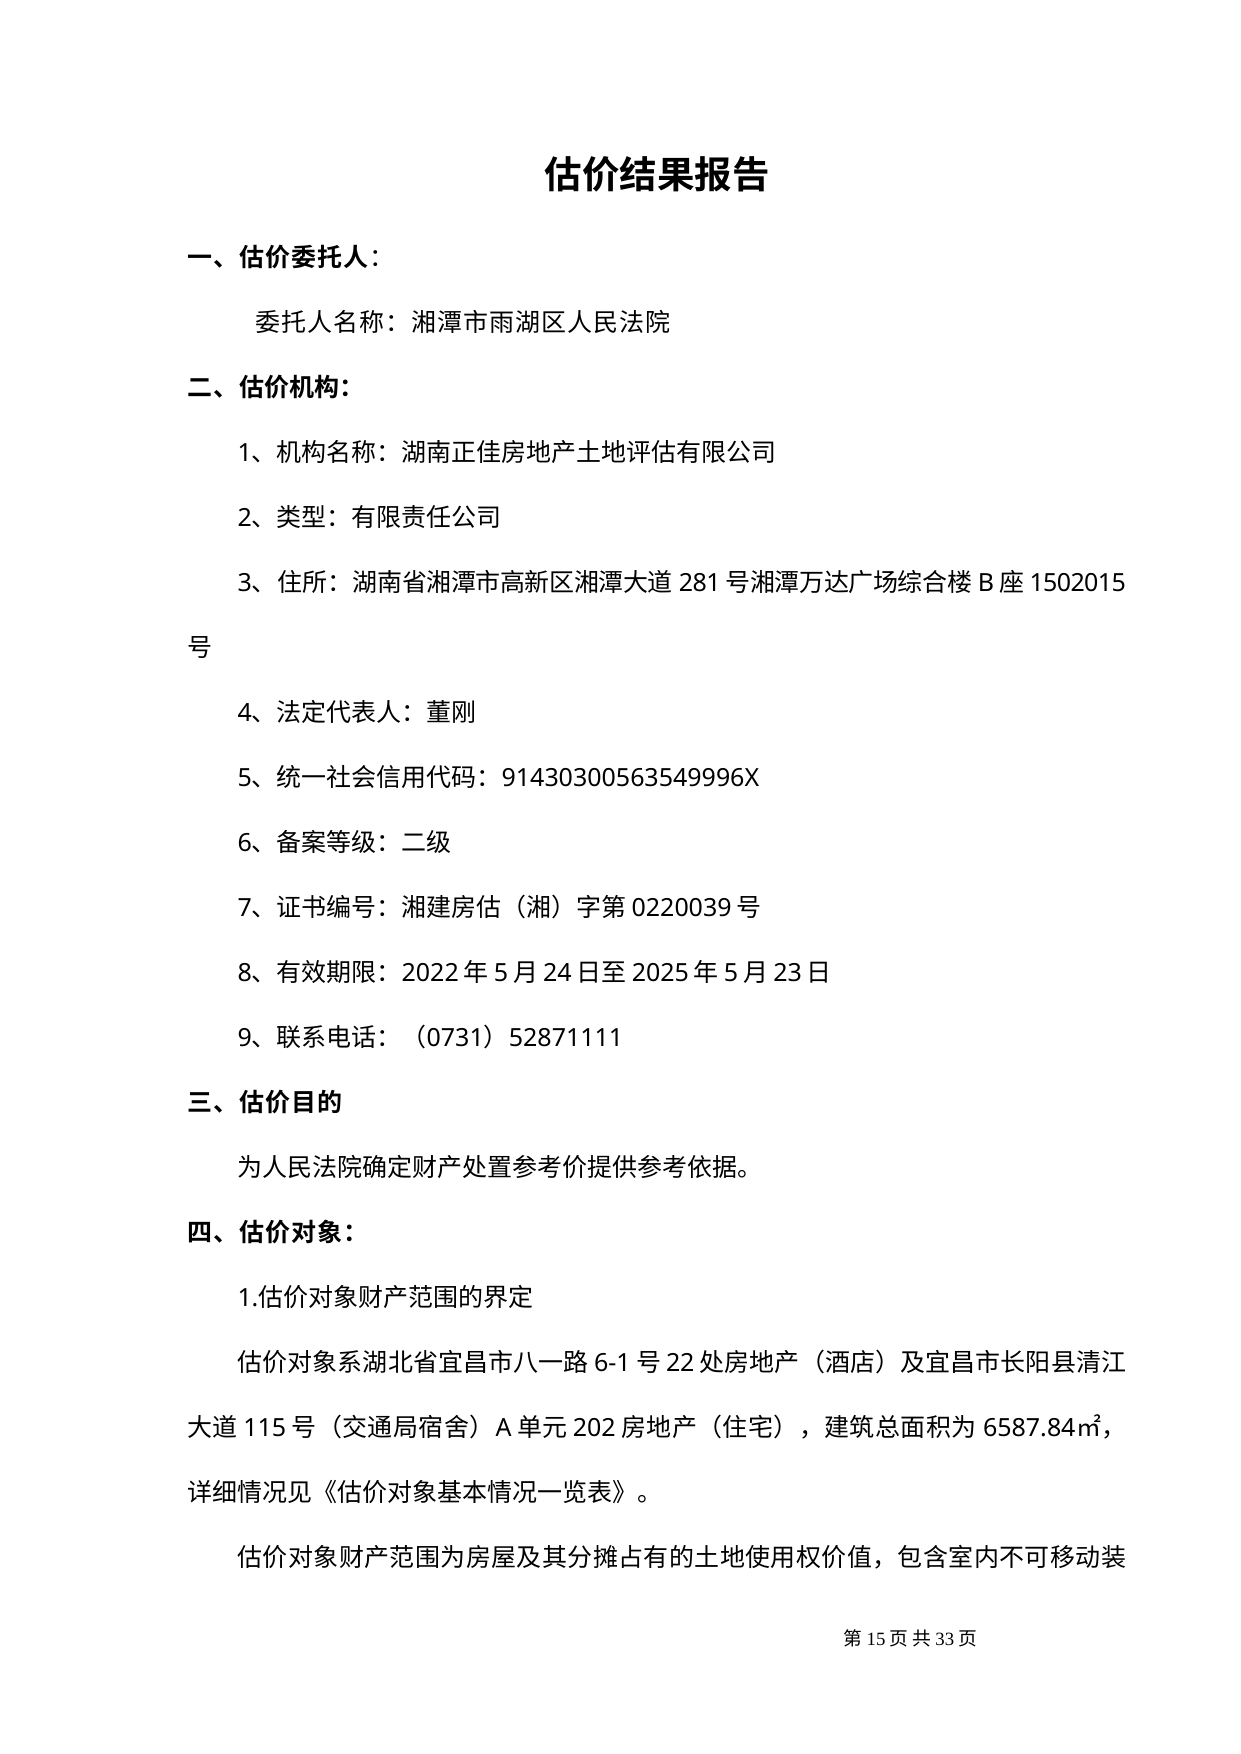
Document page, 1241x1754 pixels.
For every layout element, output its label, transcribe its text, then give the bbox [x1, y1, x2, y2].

text 委托人名称：湘潭市雨湖区人民法院 [187, 288, 1127, 353]
text 1.估价对象财产范围的界定 [187, 1263, 1127, 1328]
text 4、法定代表人：董刚 [187, 678, 1127, 743]
text 三、估价目的 [187, 1068, 1127, 1133]
text 5、统一社会信用代码：91430300563549996X [187, 743, 1127, 808]
text 为人民法院确定财产处置参考价提供参考依据。 [187, 1133, 1127, 1198]
text 2、类型：有限责任公司 [187, 483, 1127, 548]
text 四、估价对象： [187, 1198, 1127, 1263]
text 估价对象系湖北省宜昌市八一路6-1号22处房地产（酒店）及宜昌市长阳县清江大道115号（交通局宿舍）A单元202房地产（住宅），建筑总面积为6587.84㎡，详细情况见《估价对象基本情况一览表》。 [187, 1328, 1127, 1523]
text 1、机构名称：湖南正佳房地产土地评估有限公司 [187, 418, 1127, 483]
text 6、备案等级：二级 [187, 808, 1127, 873]
list 一、估价委托人： [187, 223, 1127, 288]
text 9、联系电话：（0731）52871111 [187, 1003, 1127, 1068]
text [187, 1523, 1127, 1588]
text 二、估价机构： [187, 353, 1127, 418]
text 7、证书编号：湘建房估（湘）字第0220039号 [187, 873, 1127, 938]
subtitle 估价结果报告 [187, 148, 1127, 198]
text 8、有效期限：2022年5月24日至2025年5月23日 [187, 938, 1127, 1003]
text 3、住所：湖南省湘潭市高新区湘潭大道281号湘潭万达广场综合楼B座1502015号 [187, 548, 1127, 678]
